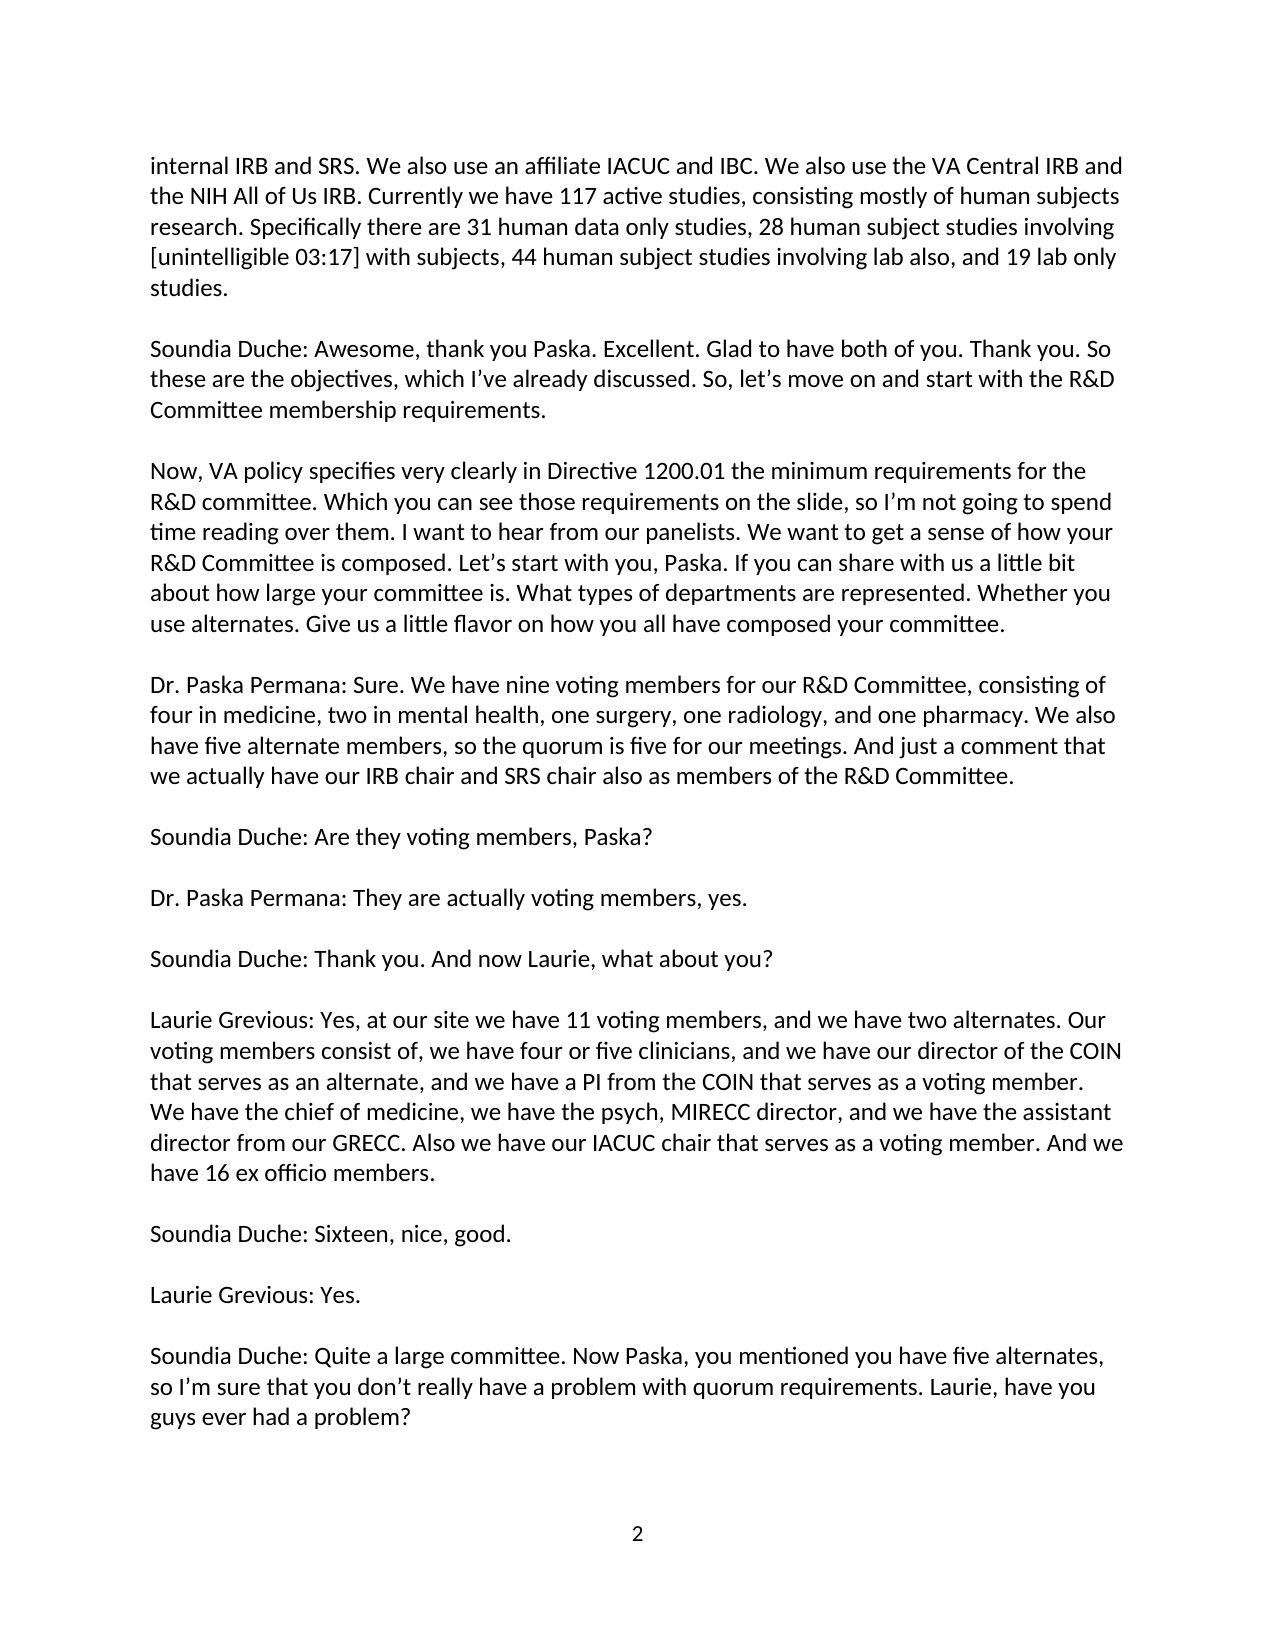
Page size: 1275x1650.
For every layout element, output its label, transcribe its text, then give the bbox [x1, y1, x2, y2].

text Soundia Duche: Awesome, thank you Paska. Excellent. Glad to have both of you. Thank you. So these are the objectives, which I’ve already discussed. So, let’s move on and start with the R&D Committee membership requirements. [150, 333, 1125, 425]
text Dr. Paska Permana: They are actually voting members, yes. [150, 882, 1125, 913]
text Soundia Duche: Sixteen, nice, good. [150, 1218, 1125, 1249]
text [150, 150, 1125, 303]
text Soundia Duche: Thank you. And now Laurie, what about you? [150, 943, 1125, 974]
text Now, VA policy specifies very clearly in Directive 1200.01 the minimum requirements for the R&D committee. Which you can see those requirements on the slide, so I’m not going to spend time reading over them. I want to hear from our panelists. We want to get a sense of how your R&D Committee is composed. Let’s start with you, Paska. If you can share with us a little bit about how large your committee is. What types of departments are represented. Whether you use alternates. Give us a little flavor on how you all have composed your committee. [150, 455, 1125, 638]
text Soundia Duche: Are they voting members, Paska? [150, 821, 1125, 852]
text Laurie Grevious: Yes, at our site we have 11 voting members, and we have two alternates. Our voting members consist of, we have four or five clinicians, and we have our director of the COIN that serves as an alternate, and we have a PI from the COIN that serves as a voting member. We have the chief of medicine, we have the psych, MIRECC director, and we have the assistant director from our GRECC. Also we have our IACUC chair that serves as a voting member. And we have 16 ex officio members. [150, 1004, 1125, 1188]
text Soundia Duche: Quite a large committee. Now Paska, you mentioned you have five alternates, so I’m sure that you don’t really have a problem with quorum requirements. Laurie, have you guys ever had a problem? [150, 1340, 1125, 1432]
text Laurie Grevious: Yes. [150, 1279, 1125, 1310]
text Dr. Paska Permana: Sure. We have nine voting members for our R&D Committee, consisting of four in medicine, two in mental health, one surgery, one radiology, and one pharmacy. We also have five alternate members, so the quorum is five for our meetings. And just a comment that we actually have our IRB chair and SRS chair also as members of the R&D Committee. [150, 669, 1125, 791]
